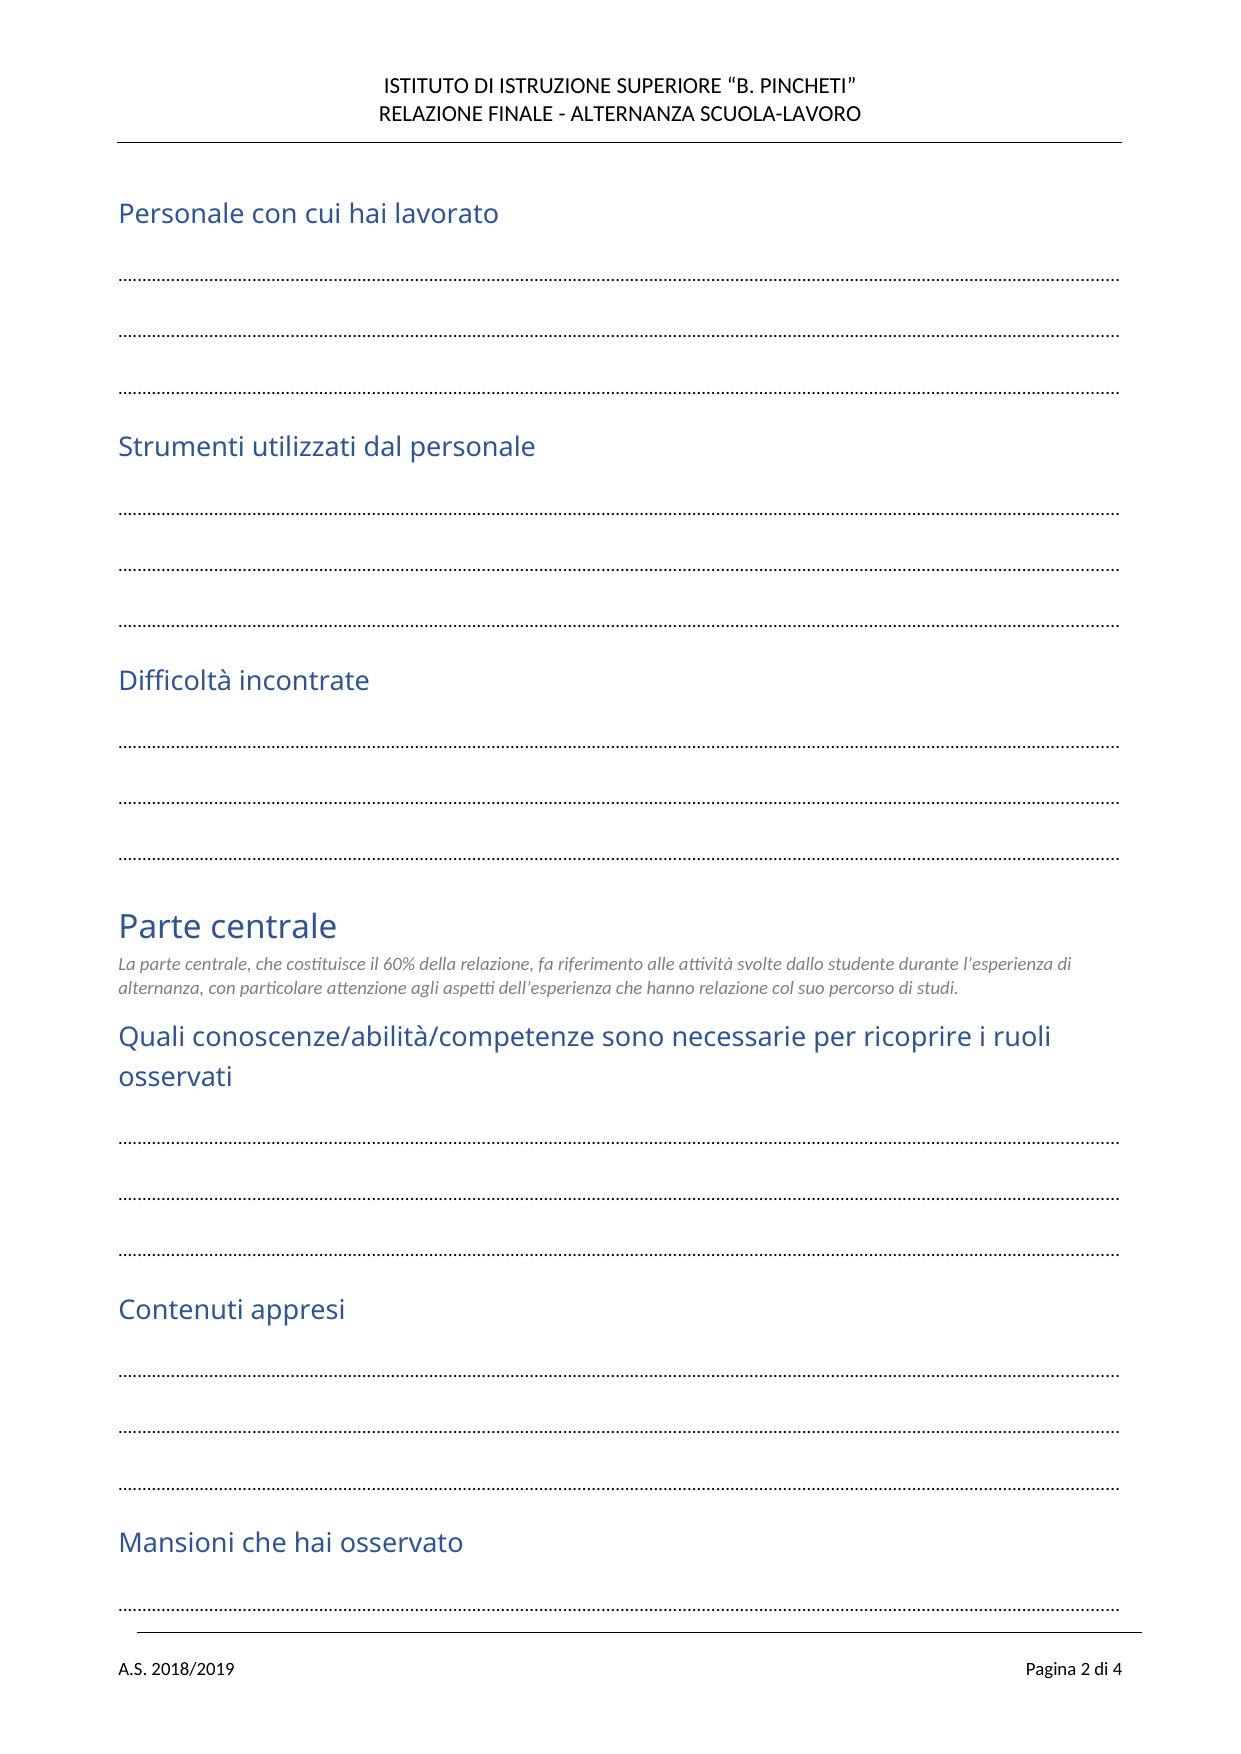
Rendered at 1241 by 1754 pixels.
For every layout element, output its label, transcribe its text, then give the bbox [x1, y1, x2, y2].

subtitle Personale con cui hai lavorato [118, 155, 1122, 232]
subtitle Mansioni che hai osservato [118, 1524, 1122, 1561]
subtitle Contenuti appresi [118, 1291, 1122, 1328]
subtitle Quali conoscenze/abilità/competenze sono necessarie per ricoprire i ruoli osservati [118, 1018, 1122, 1094]
text La parte centrale, che costituisce il 60% della relazione, fa riferimento alle attività svolte dallo studente durante l’esperienza di alternanza, con particolare attenzione agli aspetti dell’esperienza che hanno relazione col suo percorso di studi. [118, 952, 1122, 999]
subtitle Strumenti utilizzati dal personale [118, 428, 1122, 465]
subtitle Parte centrale [118, 903, 1122, 948]
subtitle Difficoltà incontrate [118, 661, 1122, 698]
